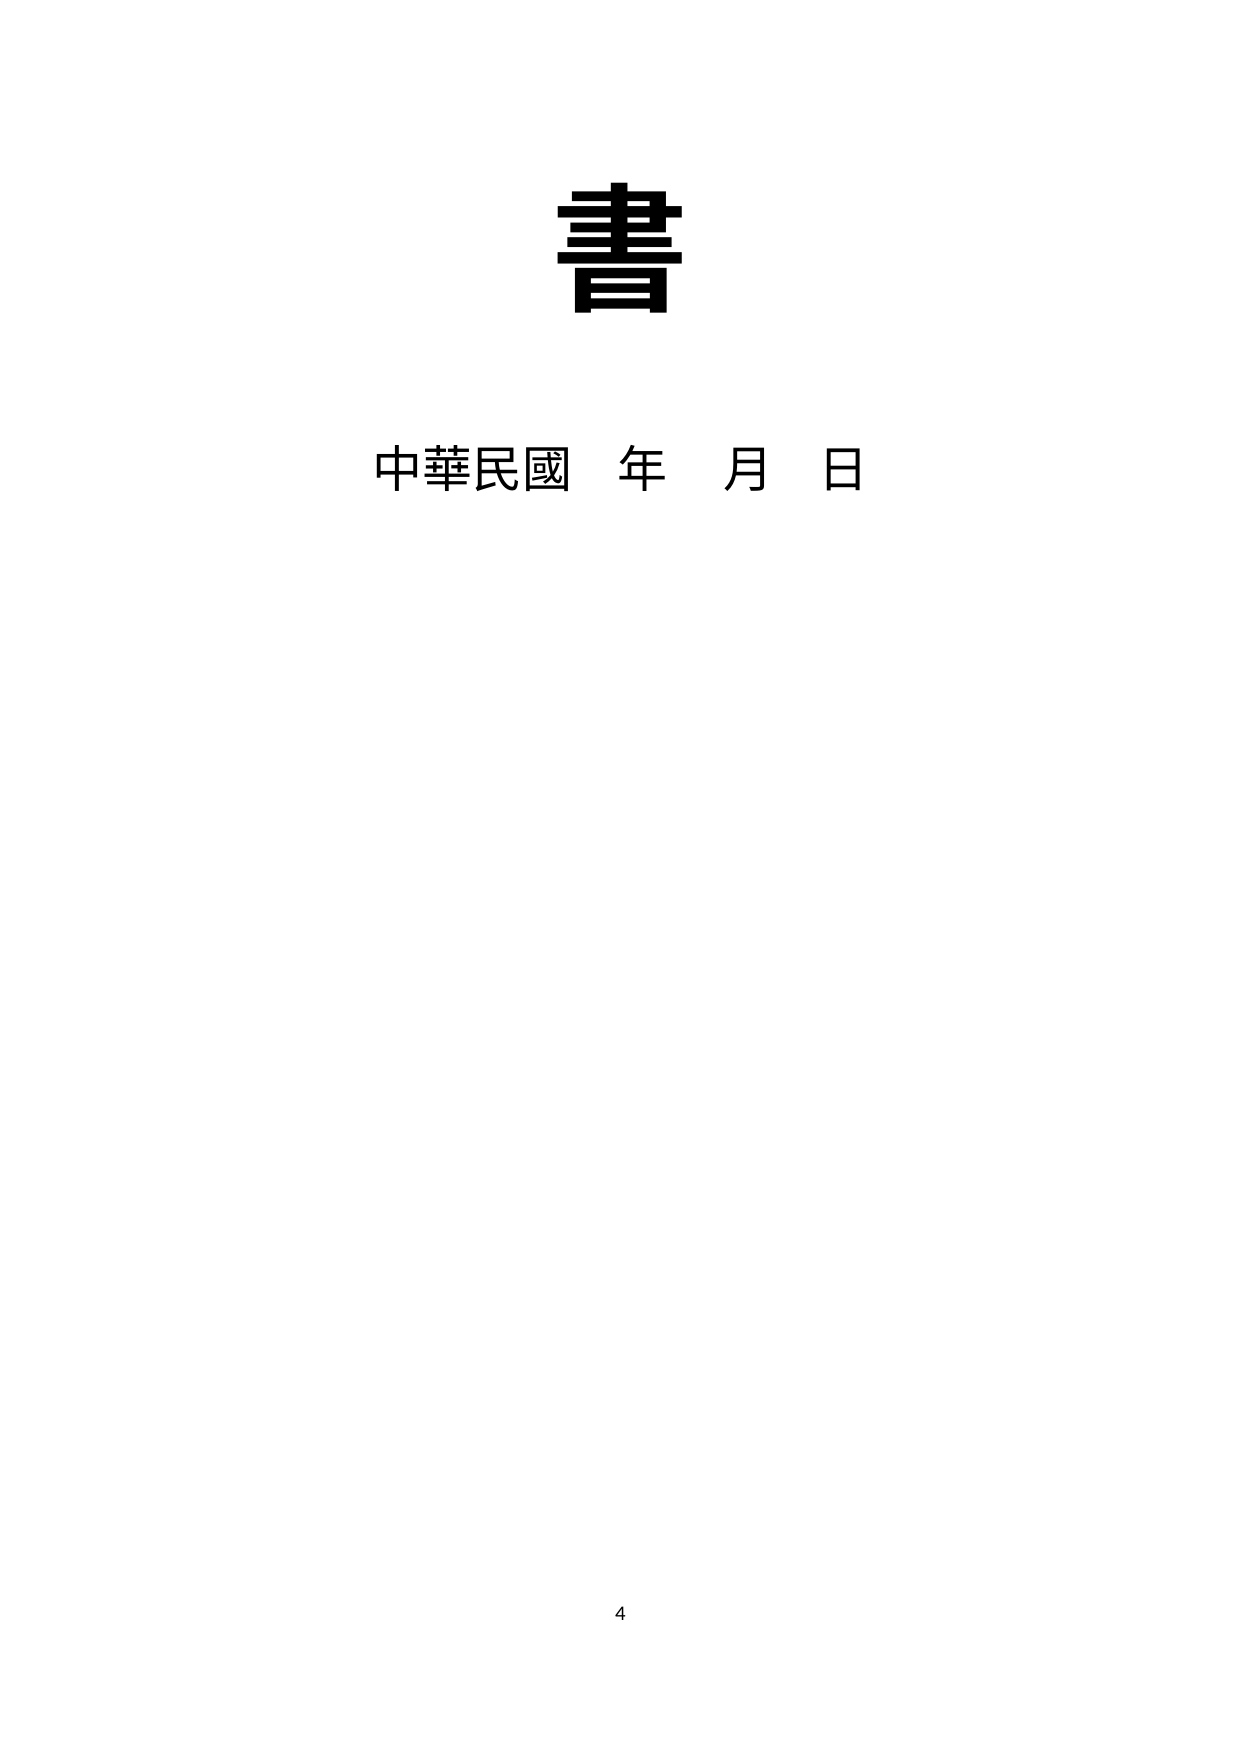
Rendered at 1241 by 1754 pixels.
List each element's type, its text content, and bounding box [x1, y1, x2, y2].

text 書 [118, 128, 1122, 353]
text 中華民國 年 月 日 [118, 428, 1122, 503]
